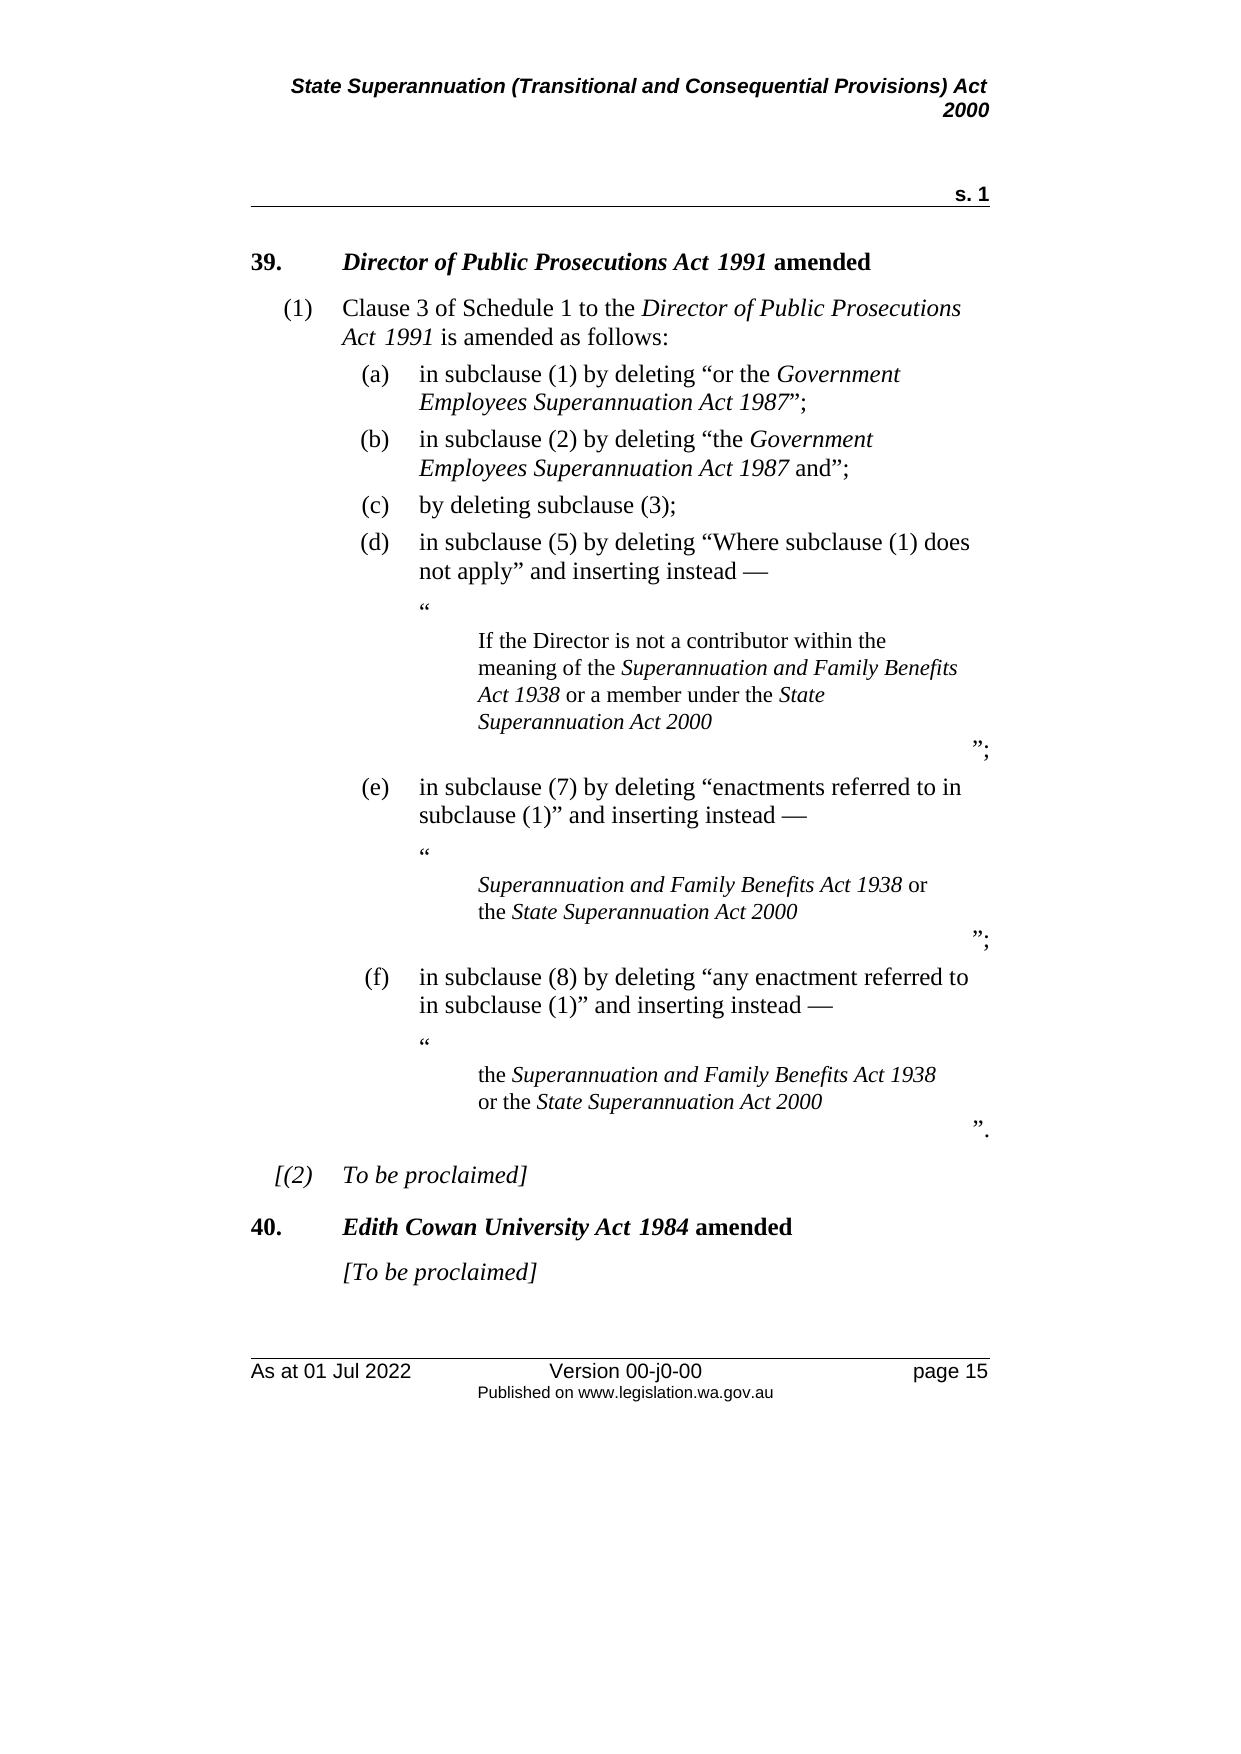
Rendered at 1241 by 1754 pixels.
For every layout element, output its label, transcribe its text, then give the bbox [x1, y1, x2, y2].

text ”; [251, 734, 990, 763]
text ”; [251, 924, 990, 953]
text “ [419, 842, 990, 870]
text the Superannuation and Family Benefits Act 1938 or the State Superannuation Act 2000 [389, 1060, 960, 1114]
text ”. [251, 1114, 990, 1143]
text Superannuation and Family Benefits Act 1938 or the State Superannuation Act 2000 [389, 870, 960, 924]
text “ [419, 597, 990, 626]
subtitle 40. Edith Cowan University Act 1984 amended [251, 1212, 990, 1240]
text (b) in subclause (2) by deleting “the Government Employees Superannuation Act 1987 and”; [251, 424, 990, 482]
text (1) Clause 3 of Schedule 1 to the Director of Public Prosecutions Act 1991 is amended as follows: [251, 293, 990, 350]
text If the Director is not a contributor within the meaning of the Superannuation and Family Benefits Act 1938 or a member under the State Superannuation Act 2000 [389, 626, 960, 734]
text [(2) To be proclaimed] [251, 1160, 990, 1189]
text (d) in subclause (5) by deleting “Where subclause (1) does not apply” and inserting instead — [251, 527, 990, 585]
text (e) in subclause (7) by deleting “enactments referred to in subclause (1)” and inserting instead — [251, 772, 990, 829]
text [To be proclaimed] [251, 1257, 990, 1286]
text (a) in subclause (1) by deleting “or the Government Employees Superannuation Act 1987”; [251, 359, 990, 416]
subtitle 39. Director of Public Prosecutions Act 1991 amended [251, 247, 990, 276]
text “ [419, 1032, 990, 1060]
text (c) by deleting subclause (3); [251, 490, 990, 519]
text (f) in subclause (8) by deleting “any enactment referred to in subclause (1)” and inserting instead — [251, 962, 990, 1019]
